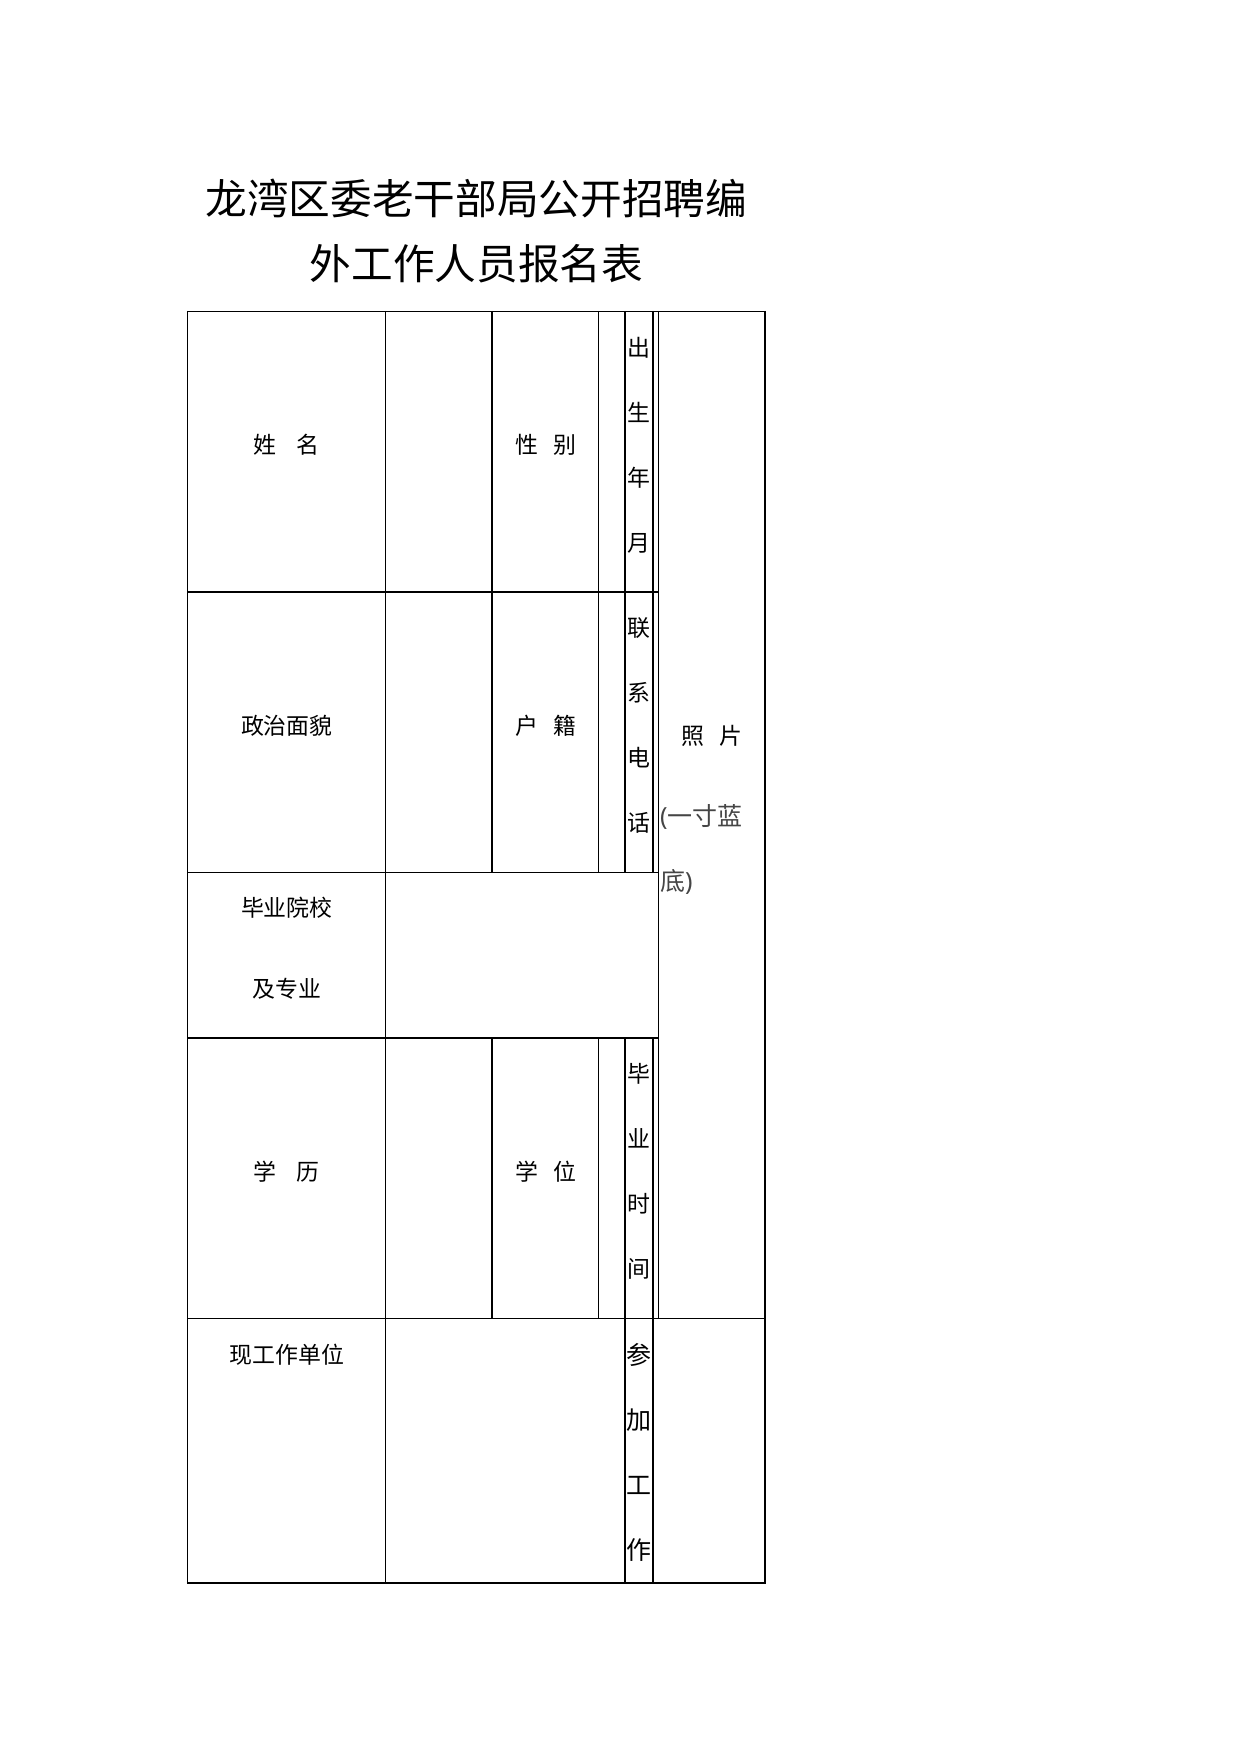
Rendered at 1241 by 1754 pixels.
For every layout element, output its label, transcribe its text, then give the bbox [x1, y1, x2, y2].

table_cell 学 历 [188, 1039, 385, 1318]
table_cell [599, 593, 624, 871]
table_cell 参加工作时间 [626, 1319, 652, 1582]
table_cell [654, 593, 658, 871]
table_cell 出生年月 [626, 312, 652, 591]
table_cell 毕业院校 及专业 [188, 873, 385, 1037]
table_cell 联系电话 [626, 593, 652, 871]
table_cell 户 籍 [493, 593, 598, 871]
table_cell 毕业时间 [626, 1039, 652, 1318]
table_cell [386, 1319, 624, 1582]
table_cell 姓 名 [188, 312, 385, 591]
table_header 龙湾区委老干部局公开招聘编外工作人员报名表 [188, 162, 765, 311]
table_cell 性 别 [493, 312, 598, 591]
table_cell [654, 312, 658, 591]
table_cell [599, 312, 624, 591]
table_cell [599, 1039, 624, 1318]
table_cell [386, 312, 491, 591]
table_cell [386, 1039, 491, 1318]
table_cell 政治面貌 [188, 593, 385, 871]
table_cell [386, 593, 491, 871]
table_cell [654, 1319, 764, 1582]
table_cell 照 片 (一寸蓝底) [659, 312, 764, 1318]
table_cell [654, 1039, 658, 1318]
table_cell 现工作单位 [188, 1319, 385, 1582]
table_cell 学 位 [493, 1039, 598, 1318]
table_cell [386, 873, 658, 1037]
